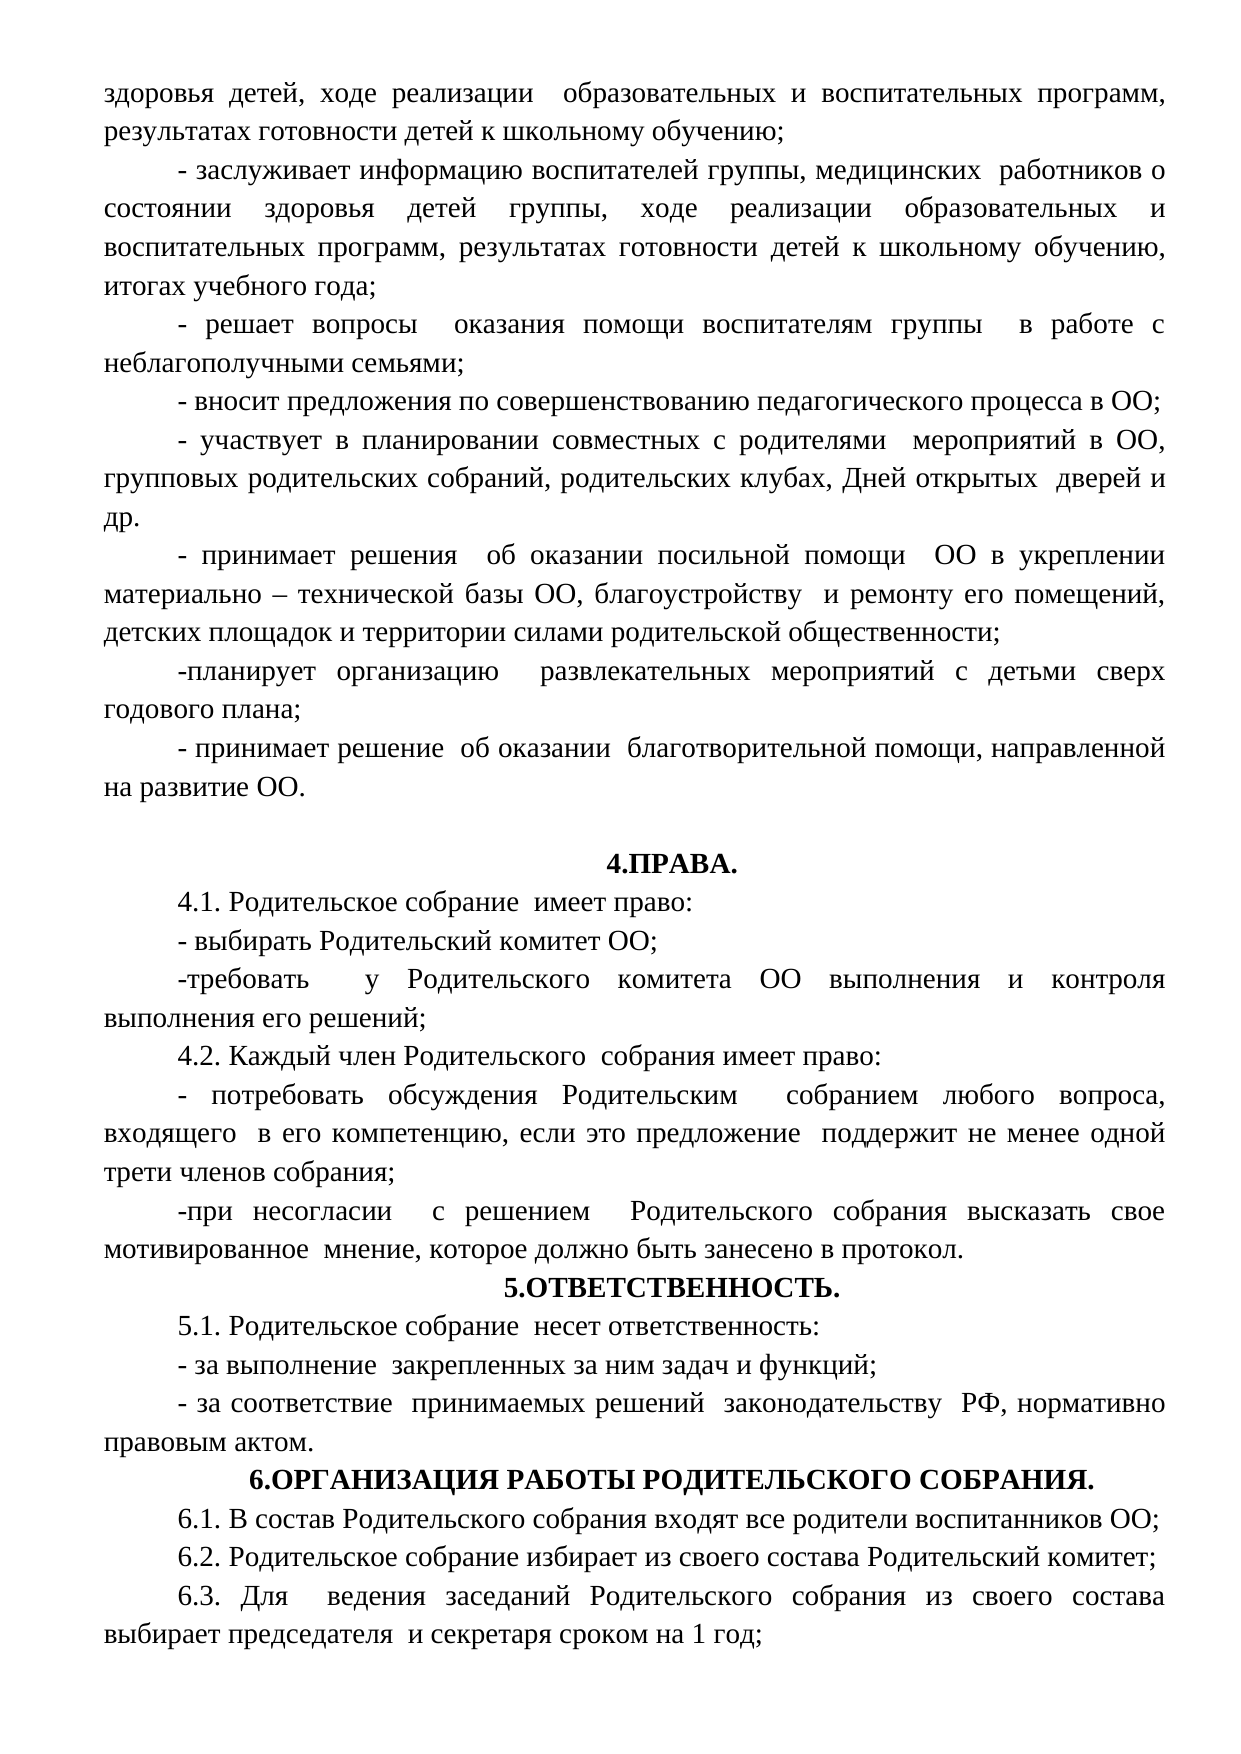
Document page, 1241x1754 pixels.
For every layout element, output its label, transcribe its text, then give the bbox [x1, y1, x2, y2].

text - заслуживает информацию воспитателей группы, медицинских работников о состоянии здоровья детей группы, ходе реализации образовательных и воспитательных программ, результатах готовности детей к школьному обучению, итогах учебного года; [103, 152, 1167, 301]
text -требовать у Родительского комитета ОО выполнения и контроля выполнения его решений; [103, 961, 1167, 1033]
text - участвует в планировании совместных с родителями мероприятий в ОО, групповых родительских собраний, родительских клубах, Дней открытых дверей и др. [103, 422, 1167, 532]
text 5.ОТВЕТСТВЕННОСТЬ. [103, 1270, 1167, 1303]
text - потребовать обсуждения Родительским собранием любого вопроса, входящего в его компетенцию, если это предложение поддержит не менее одной трети членов собрания; [103, 1077, 1167, 1188]
text - вносит предложения по совершенствованию педагогического процесса в ОО; [103, 383, 1167, 417]
text - за соответствие принимаемых решений законодательству РФ, нормативно правовым актом. [103, 1385, 1167, 1457]
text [103, 75, 1167, 147]
text -планирует организацию развлекательных мероприятий с детьми сверх годового плана; [103, 653, 1167, 725]
text 4.2. Каждый член Родительского собрания имеет право: [103, 1038, 1167, 1072]
text - принимает решение об оказании благотворительной помощи, направленной на развитие ОО. [103, 730, 1167, 802]
text 6.ОРГАНИЗАЦИЯ РАБОТЫ РОДИТЕЛЬСКОГО СОБРАНИЯ. [103, 1462, 1167, 1496]
text 6.3. Для ведения заседаний Родительского собрания из своего состава выбирает председателя и секретаря сроком на 1 год; [103, 1578, 1167, 1650]
text 5.1. Родительское собрание несет ответственность: [103, 1308, 1167, 1342]
text - за выполнение закрепленных за ним задач и функций; [103, 1347, 1167, 1380]
text - решает вопросы оказания помощи воспитателям группы в работе с неблагополучными семьями; [103, 306, 1167, 378]
text 6.1. В состав Родительского собрания входят все родители воспитанников ОО; [103, 1501, 1167, 1534]
text 6.2. Родительское собрание избирает из своего состава Родительский комитет; [103, 1539, 1167, 1573]
text 4.ПРАВА. [103, 846, 1167, 879]
text - выбирать Родительский комитет ОО; [103, 923, 1167, 956]
text 4.1. Родительское собрание имеет право: [103, 884, 1167, 918]
text - принимает решения об оказании посильной помощи ОО в укреплении материально – технической базы ОО, благоустройству и ремонту его помещений, детских площадок и территории силами родительской общественности; [103, 537, 1167, 648]
text -при несогласии с решением Родительского собрания высказать свое мотивированное мнение, которое должно быть занесено в протокол. [103, 1193, 1167, 1265]
